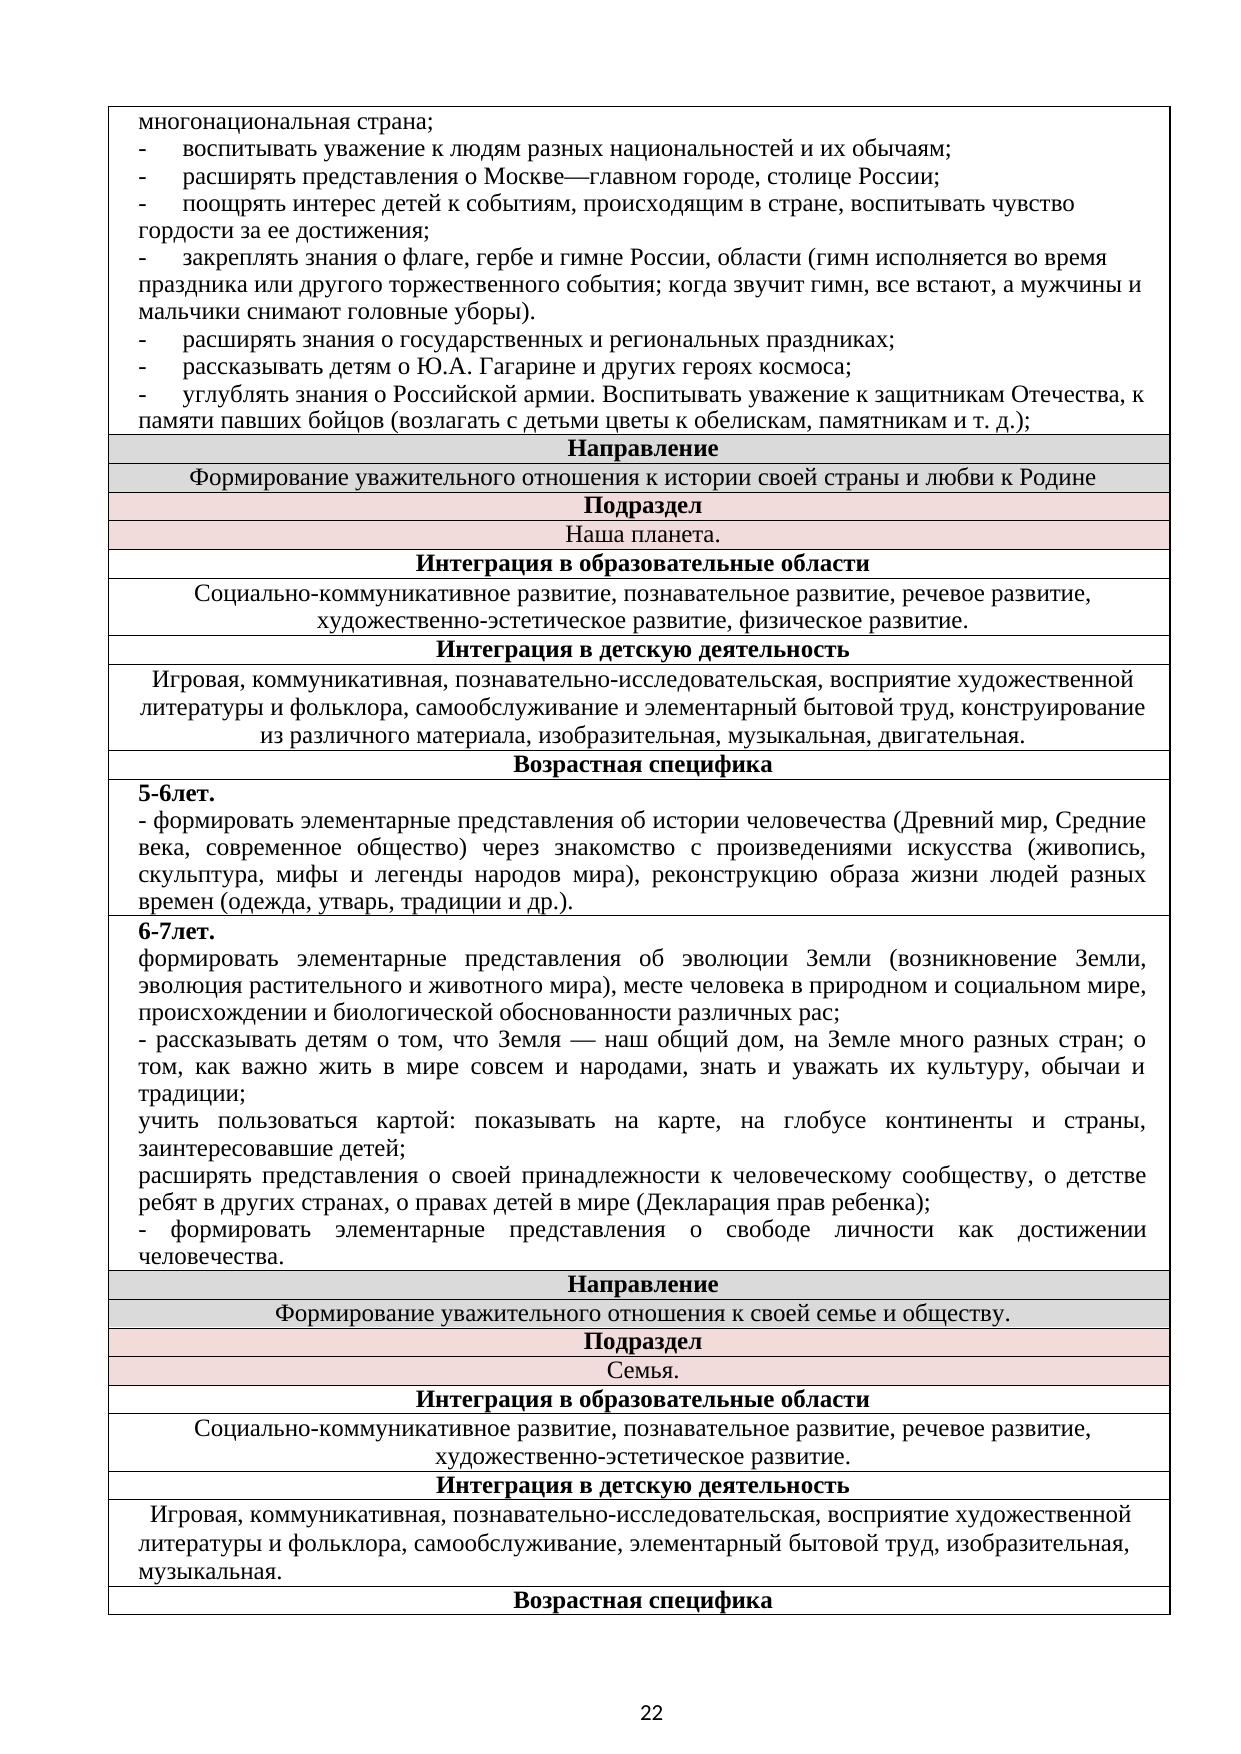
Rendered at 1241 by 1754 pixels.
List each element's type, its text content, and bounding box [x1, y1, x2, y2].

table_cell Социально-коммуникативное развитие, познавательное развитие, речевое развитие, художественно-эстетическое развитие, физическое развитие. [109, 579, 1169, 635]
table_cell Наша планета. [109, 521, 1169, 549]
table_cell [109, 107, 1169, 434]
table_cell Игровая, коммуникативная, познавательно-исследовательская, восприятие художественной литературы и фольклора, самообслуживание, элементарный бытовой труд, изобразительная, музыкальная. [109, 1500, 1169, 1586]
table_cell Интеграция в детскую деятельность [109, 1472, 1169, 1499]
table_cell Направление [109, 1271, 1169, 1299]
table_cell Интеграция в образовательные области [109, 1386, 1169, 1413]
table_cell Возрастная специфика [109, 1587, 1169, 1614]
table_cell Семья. [109, 1357, 1169, 1385]
table_cell Подраздел [109, 1329, 1169, 1356]
table_cell Игровая, коммуникативная, познавательно-исследовательская, восприятие художественной литературы и фольклора, самообслуживание и элементарный бытовой труд, конструирование из различного материала, изобразительная, музыкальная, двигательная. [109, 665, 1169, 750]
table_cell Направление [109, 435, 1169, 463]
table_cell Подраздел [109, 493, 1169, 520]
table_cell Интеграция в образовательные области [109, 550, 1169, 578]
table_cell 5-6лет. - формировать элементарные представления об истории человечества (Древний мир, Средние века, современное общество) через знакомство с произведениями искусства (живопись, скульптура, мифы и легенды народов мира), реконструкцию образа жизни людей разных времен (одежда, утварь, традиции и др.). [109, 780, 1169, 915]
table_cell Интеграция в детскую деятельность [109, 636, 1169, 664]
table_cell Социально-коммуникативное развитие, познавательное развитие, речевое развитие, художественно-эстетическое развитие. [109, 1414, 1169, 1471]
table_cell Формирование уважительного отношения к своей семье и обществу. [109, 1300, 1169, 1327]
table_cell Формирование уважительного отношения к истории своей страны и любви к Родине [109, 464, 1169, 492]
table_cell 6-7лет. формировать элементарные представления об эволюции Земли (возникновение Земли, эволюция растительного и животного мира), месте человека в природном и социальном мире, происхождении и биологической обоснованности различных рас; - рассказывать детям о том, что Земля — наш общий дом, на Земле много разных стран; о том, как важно жить в мире совсем и народами, знать и уважать их культуру, обычаи и традиции; учить пользоваться картой: показывать на карте, на глобусе континенты и страны, заинтересовавшие детей; расширять представления о своей принадлежности к человеческому сообществу, о детстве ребят в других странах, о правах детей в мире (Декларация прав ребенка); - формировать элементарные представления о свободе личности как достижении человечества. [109, 916, 1169, 1270]
table_cell Возрастная специфика [109, 751, 1169, 779]
